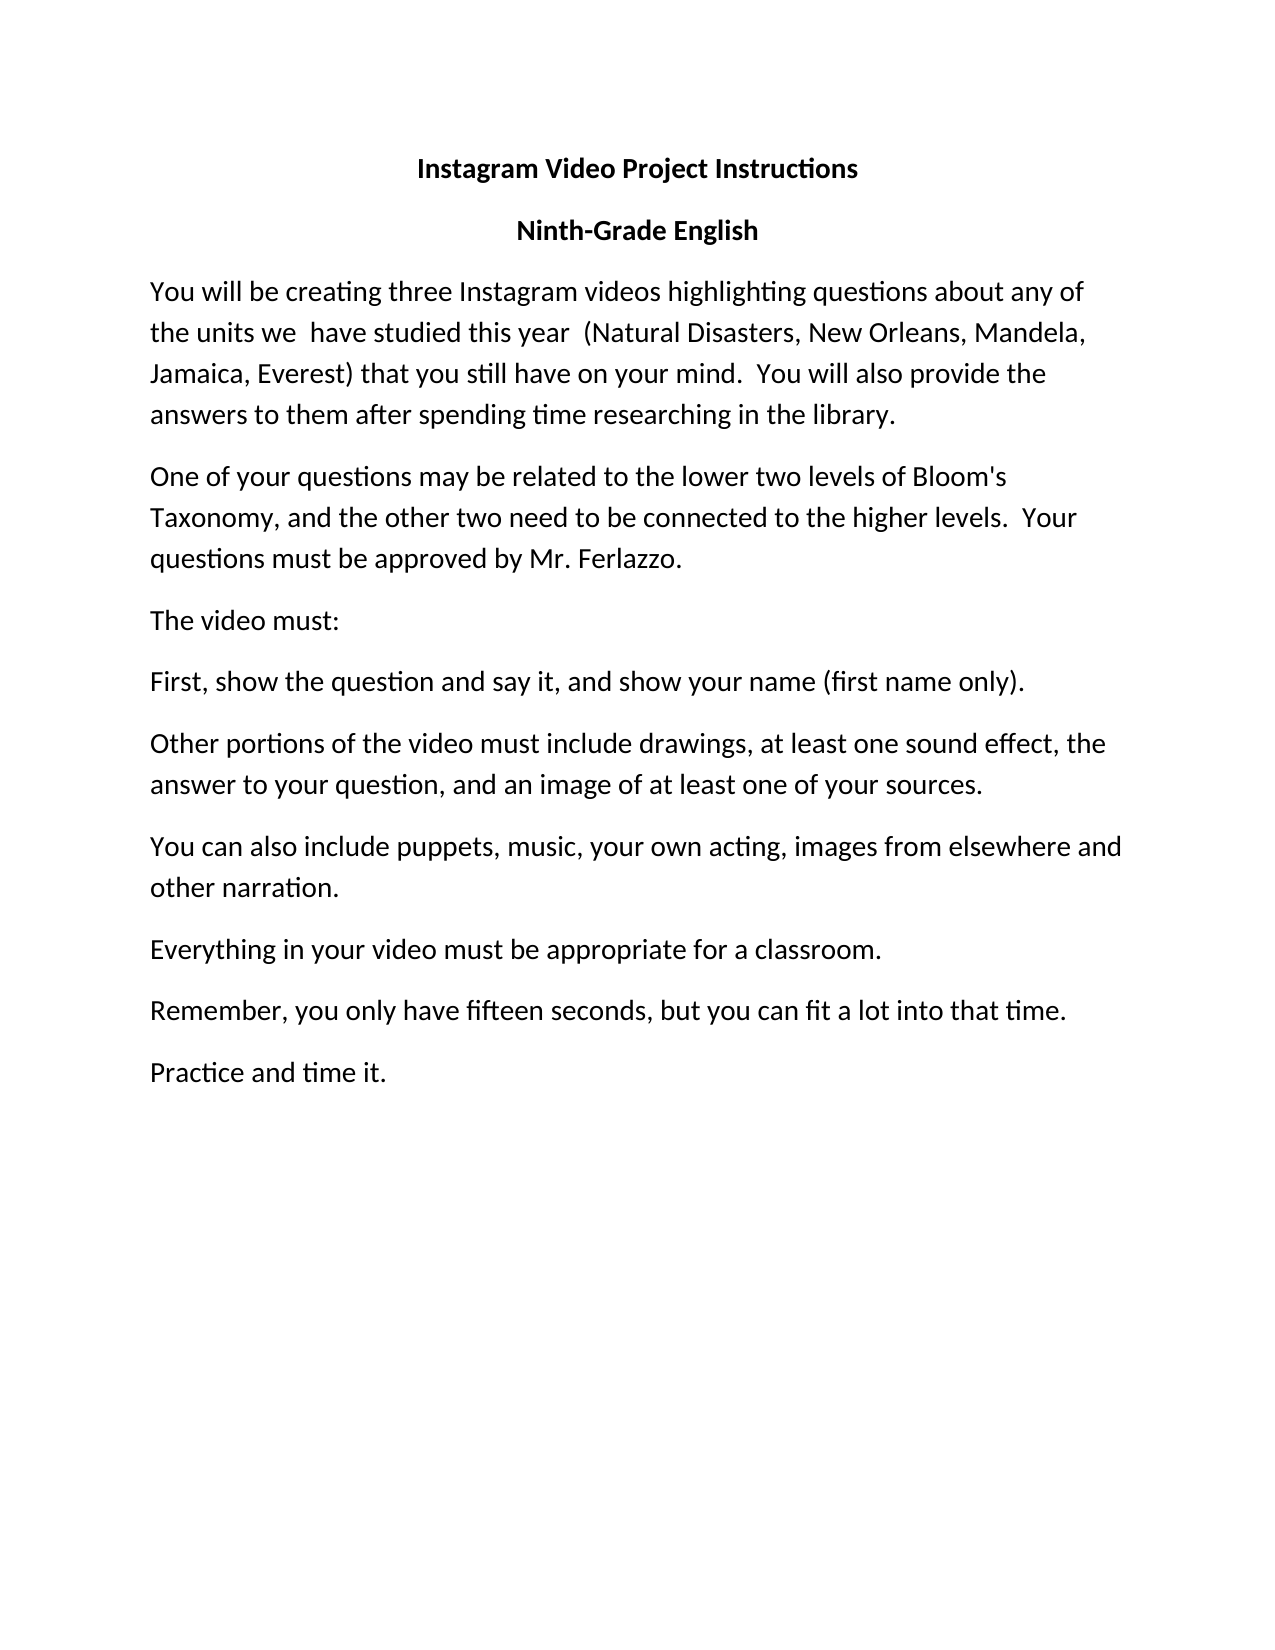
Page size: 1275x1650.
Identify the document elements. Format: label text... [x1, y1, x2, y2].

text One of your questions may be related to the lower two levels of Bloom's Taxonomy, and the other two need to be connected to the higher levels. Your questions must be approved by Mr. Ferlazzo. [150, 458, 1125, 576]
text You can also include puppets, music, your own acting, images from elsewhere and other narration. [150, 828, 1125, 904]
text Instagram Video Project Instructions [150, 150, 1125, 186]
text Practice and time it. [150, 1054, 1125, 1090]
text You will be creating three Instagram videos highlighting questions about any of the units we have studied this year (Natural Disasters, New Orleans, Mandela, Jamaica, Everest) that you still have on your mind. You will also provide the answers to them after spending time researching in the library. [150, 273, 1125, 432]
text Other portions of the video must include drawings, at least one sound effect, the answer to your question, and an image of at least one of your sources. [150, 725, 1125, 802]
text First, show the question and say it, and show your name (first name only). [150, 663, 1125, 699]
text Ninth-Grade English [150, 212, 1125, 247]
text The video must: [150, 602, 1125, 637]
text Everything in your video must be appropriate for a classroom. [150, 931, 1125, 966]
text Remember, you only have fifteen seconds, but you can fit a lot into that time. [150, 992, 1125, 1028]
